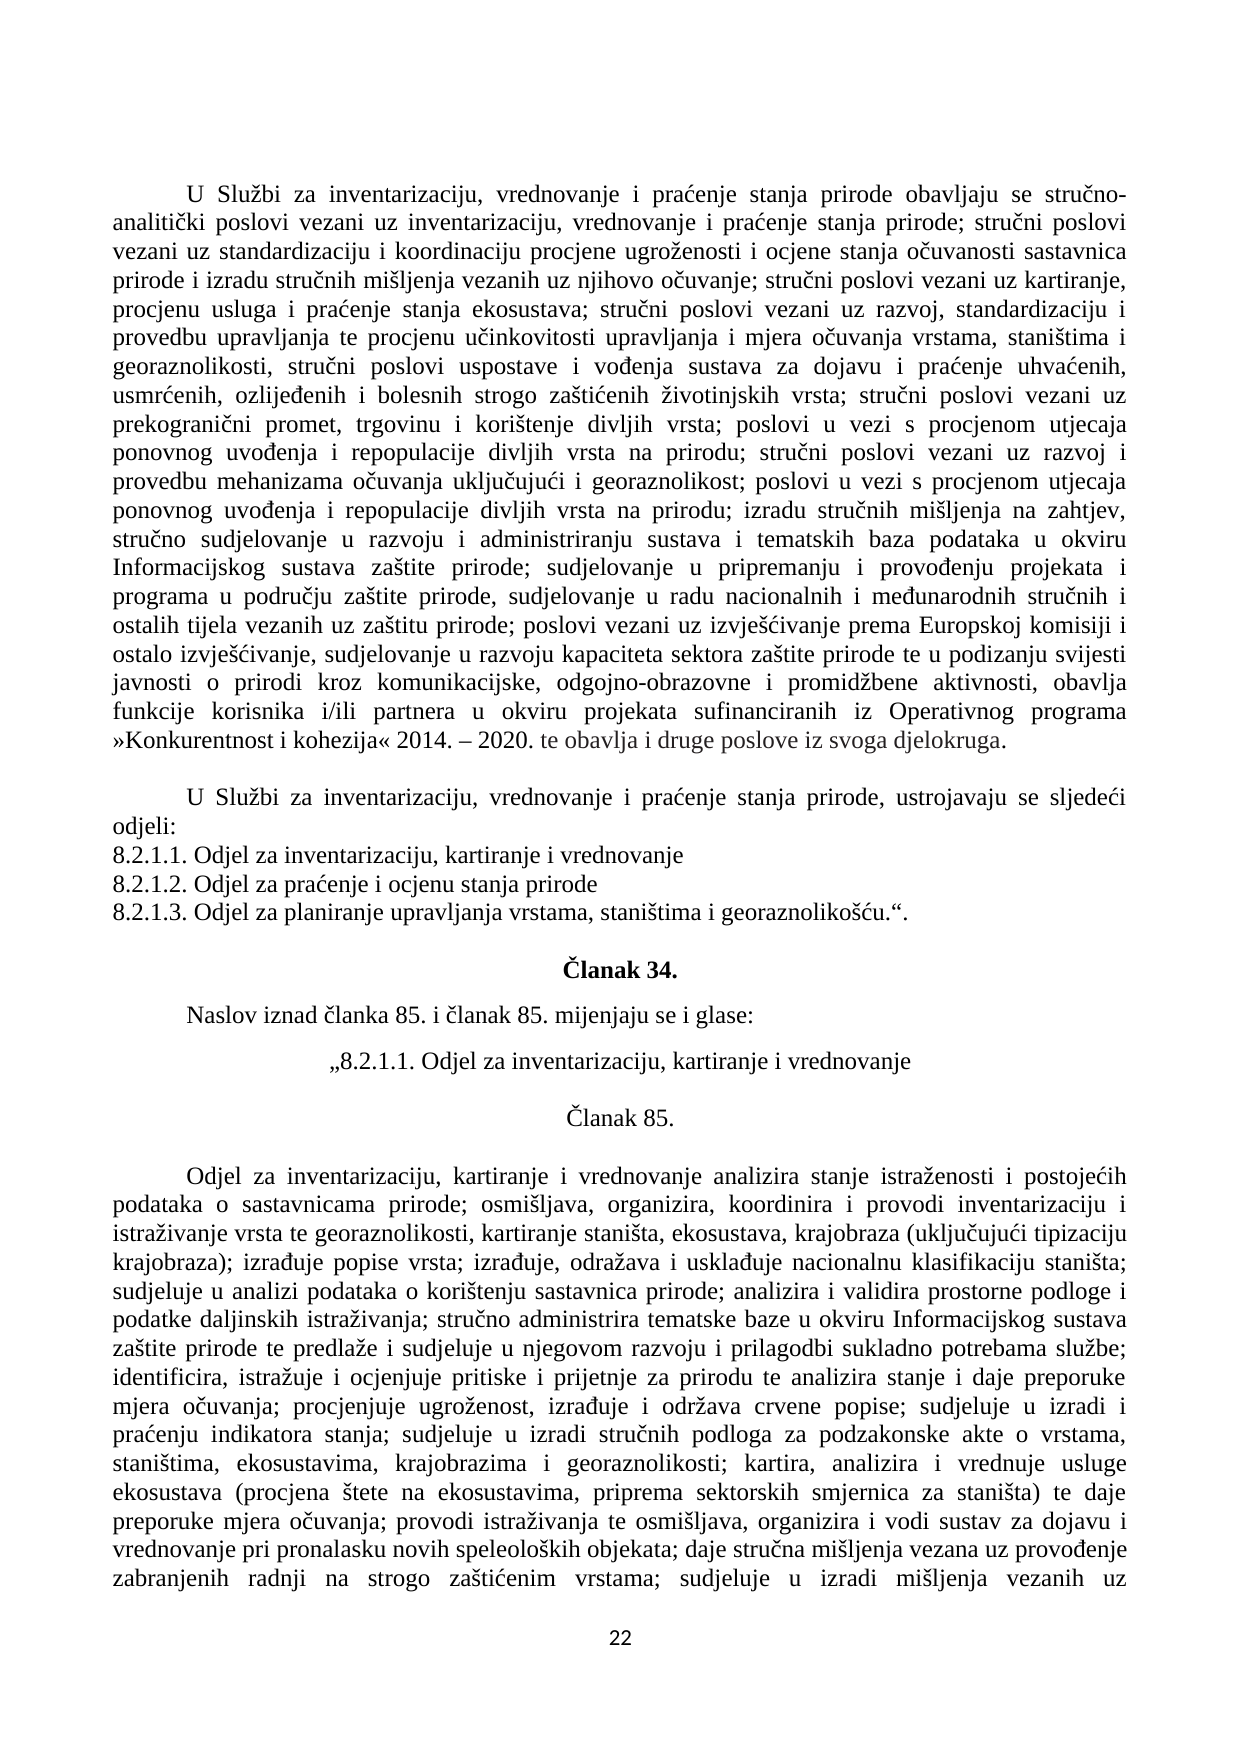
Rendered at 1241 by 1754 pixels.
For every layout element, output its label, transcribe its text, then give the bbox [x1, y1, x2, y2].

text 8.2.1.2. Odjel za praćenje i ocjenu stanja prirode [112, 869, 1128, 897]
text Naslov iznad članka 85. i članak 85. mijenjaju se i glase: [112, 1000, 1128, 1029]
text U Službi za inventarizaciju, vrednovanje i praćenje stanja prirode, ustrojavaju se sljedeći odjeli: [112, 782, 1128, 840]
text Članak 34. [112, 926, 1128, 984]
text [112, 1161, 1128, 1592]
text Članak 85. [112, 1103, 1128, 1132]
text „8.2.1.1. Odjel za inventarizaciju, kartiranje i vrednovanje [112, 1046, 1128, 1074]
text 8.2.1.3. Odjel za planiranje upravljanja vrstama, staništima i georaznolikošću.“. [112, 897, 1128, 926]
text U Službi za inventarizaciju, vrednovanje i praćenje stanja prirode obavljaju se stručno-analitički poslovi vezani uz inventarizaciju, vrednovanje i praćenje stanja prirode; stručni poslovi vezani uz standardizaciju i koordinaciju procjene ugroženosti i ocjene stanja očuvanosti sastavnica prirode i izradu stručnih mišljenja vezanih uz njihovo očuvanje; stručni poslovi vezani uz kartiranje, procjenu usluga i praćenje stanja ekosustava; stručni poslovi vezani uz razvoj, standardizaciju i provedbu upravljanja te procjenu učinkovitosti upravljanja i mjera očuvanja vrstama, staništima i georaznolikosti, stručni poslovi uspostave i vođenja sustava za dojavu i praćenje uhvaćenih, usmrćenih, ozlijeđenih i bolesnih strogo zaštićenih životinjskih vrsta; stručni poslovi vezani uz prekogranični promet, trgovinu i korištenje divljih vrsta; poslovi u vezi s procjenom utjecaja ponovnog uvođenja i repopulacije divljih vrsta na prirodu; stručni poslovi vezani uz razvoj i provedbu mehanizama očuvanja uključujući i georaznolikost; poslovi u vezi s procjenom utjecaja ponovnog uvođenja i repopulacije divljih vrsta na prirodu; izradu stručnih mišljenja na zahtjev, stručno sudjelovanje u razvoju i administriranju sustava i tematskih baza podataka u okviru Informacijskog sustava zaštite prirode; sudjelovanje u pripremanju i provođenju projekata i programa u području zaštite prirode, sudjelovanje u radu nacionalnih i međunarodnih stručnih i ostalih tijela vezanih uz zaštitu prirode; poslovi vezani uz izvješćivanje prema Europskoj komisiji i ostalo izvješćivanje, sudjelovanje u razvoju kapaciteta sektora zaštite prirode te u podizanju svijesti javnosti o prirodi kroz komunikacijske, odgojno-obrazovne i promidžbene aktivnosti, obavlja funkcije korisnika i/ili partnera u okviru projekata sufinanciranih iz Operativnog programa »Konkurentnost i kohezija« 2014. – 2020. te obavlja i druge poslove iz svoga djelokruga. [112, 179, 1128, 754]
text 8.2.1.1. Odjel za inventarizaciju, kartiranje i vrednovanje [112, 840, 1128, 869]
